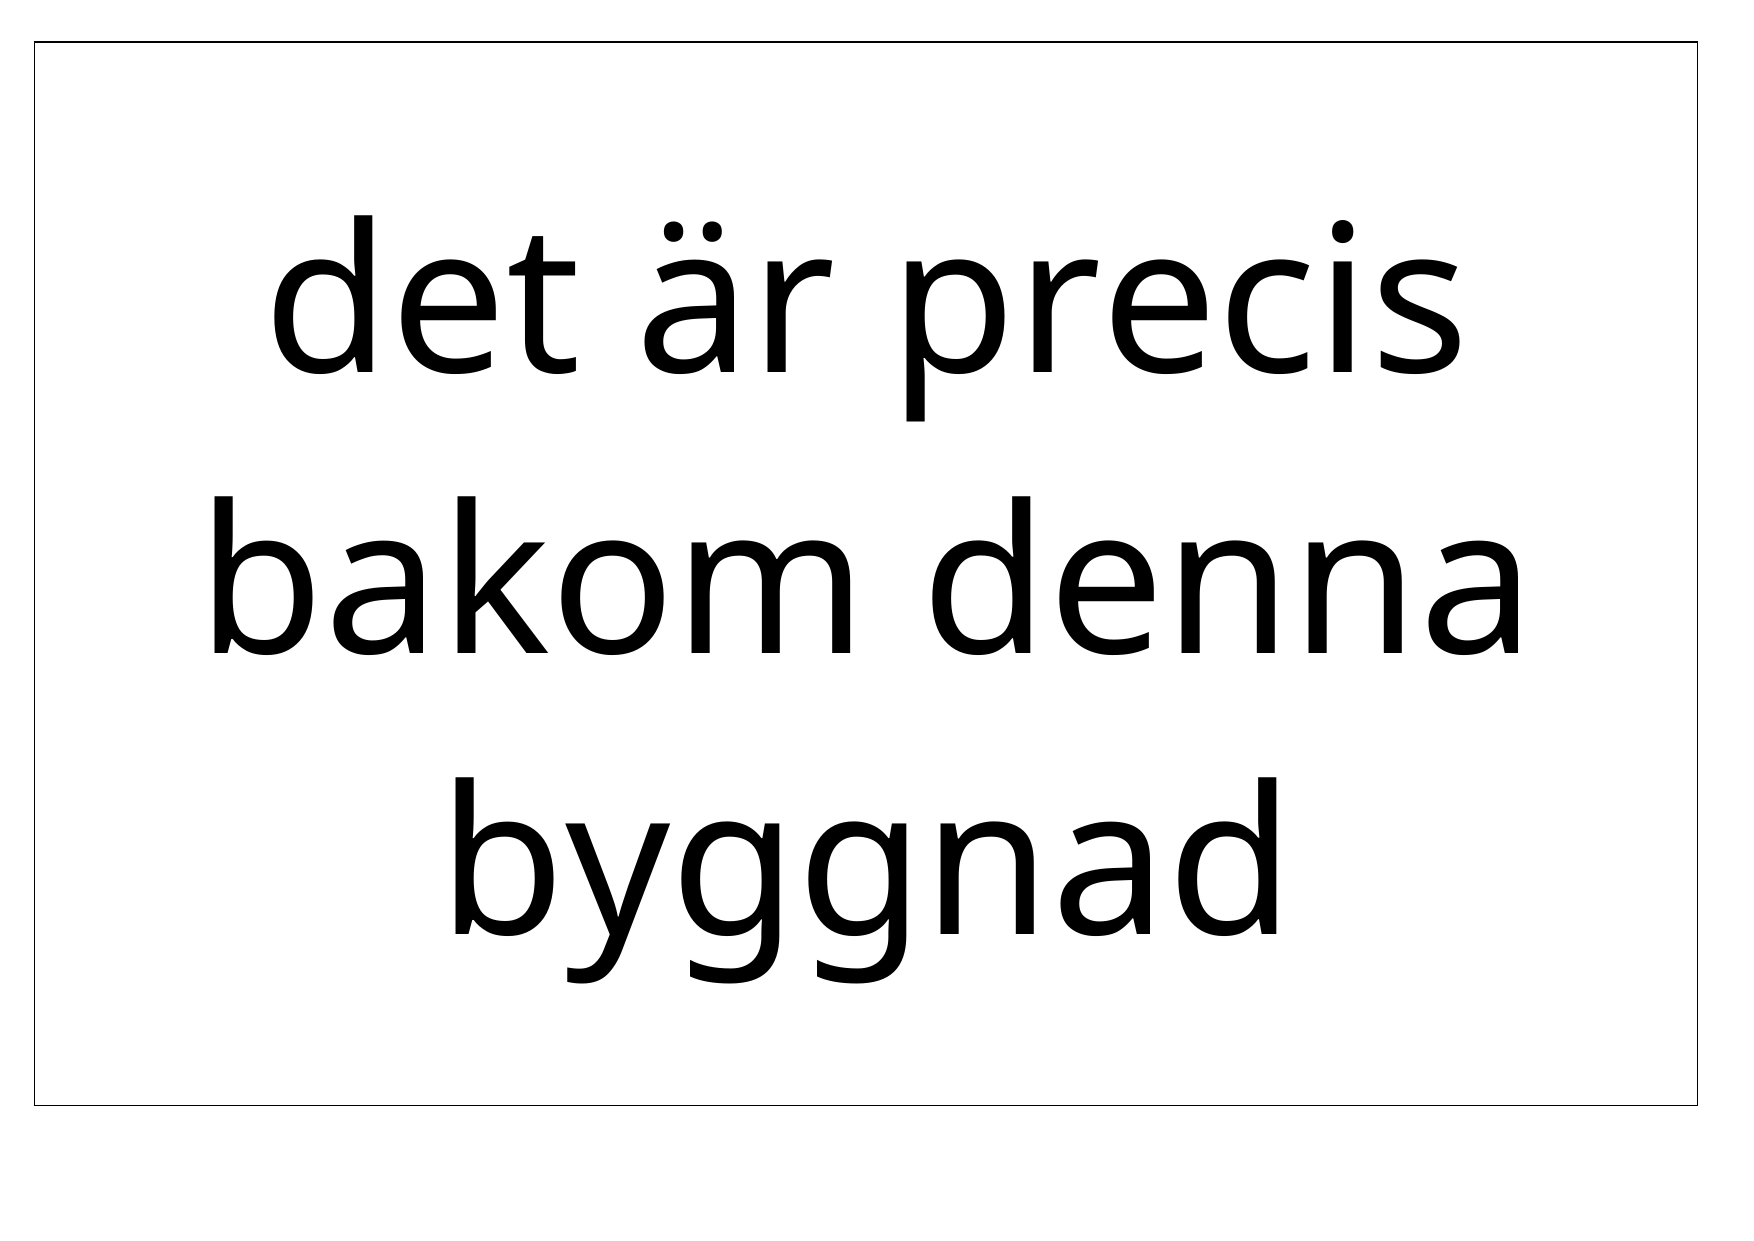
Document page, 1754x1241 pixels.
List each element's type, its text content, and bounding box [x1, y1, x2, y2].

table_cell det är precis bakom denna byggnad [35, 43, 1697, 1104]
